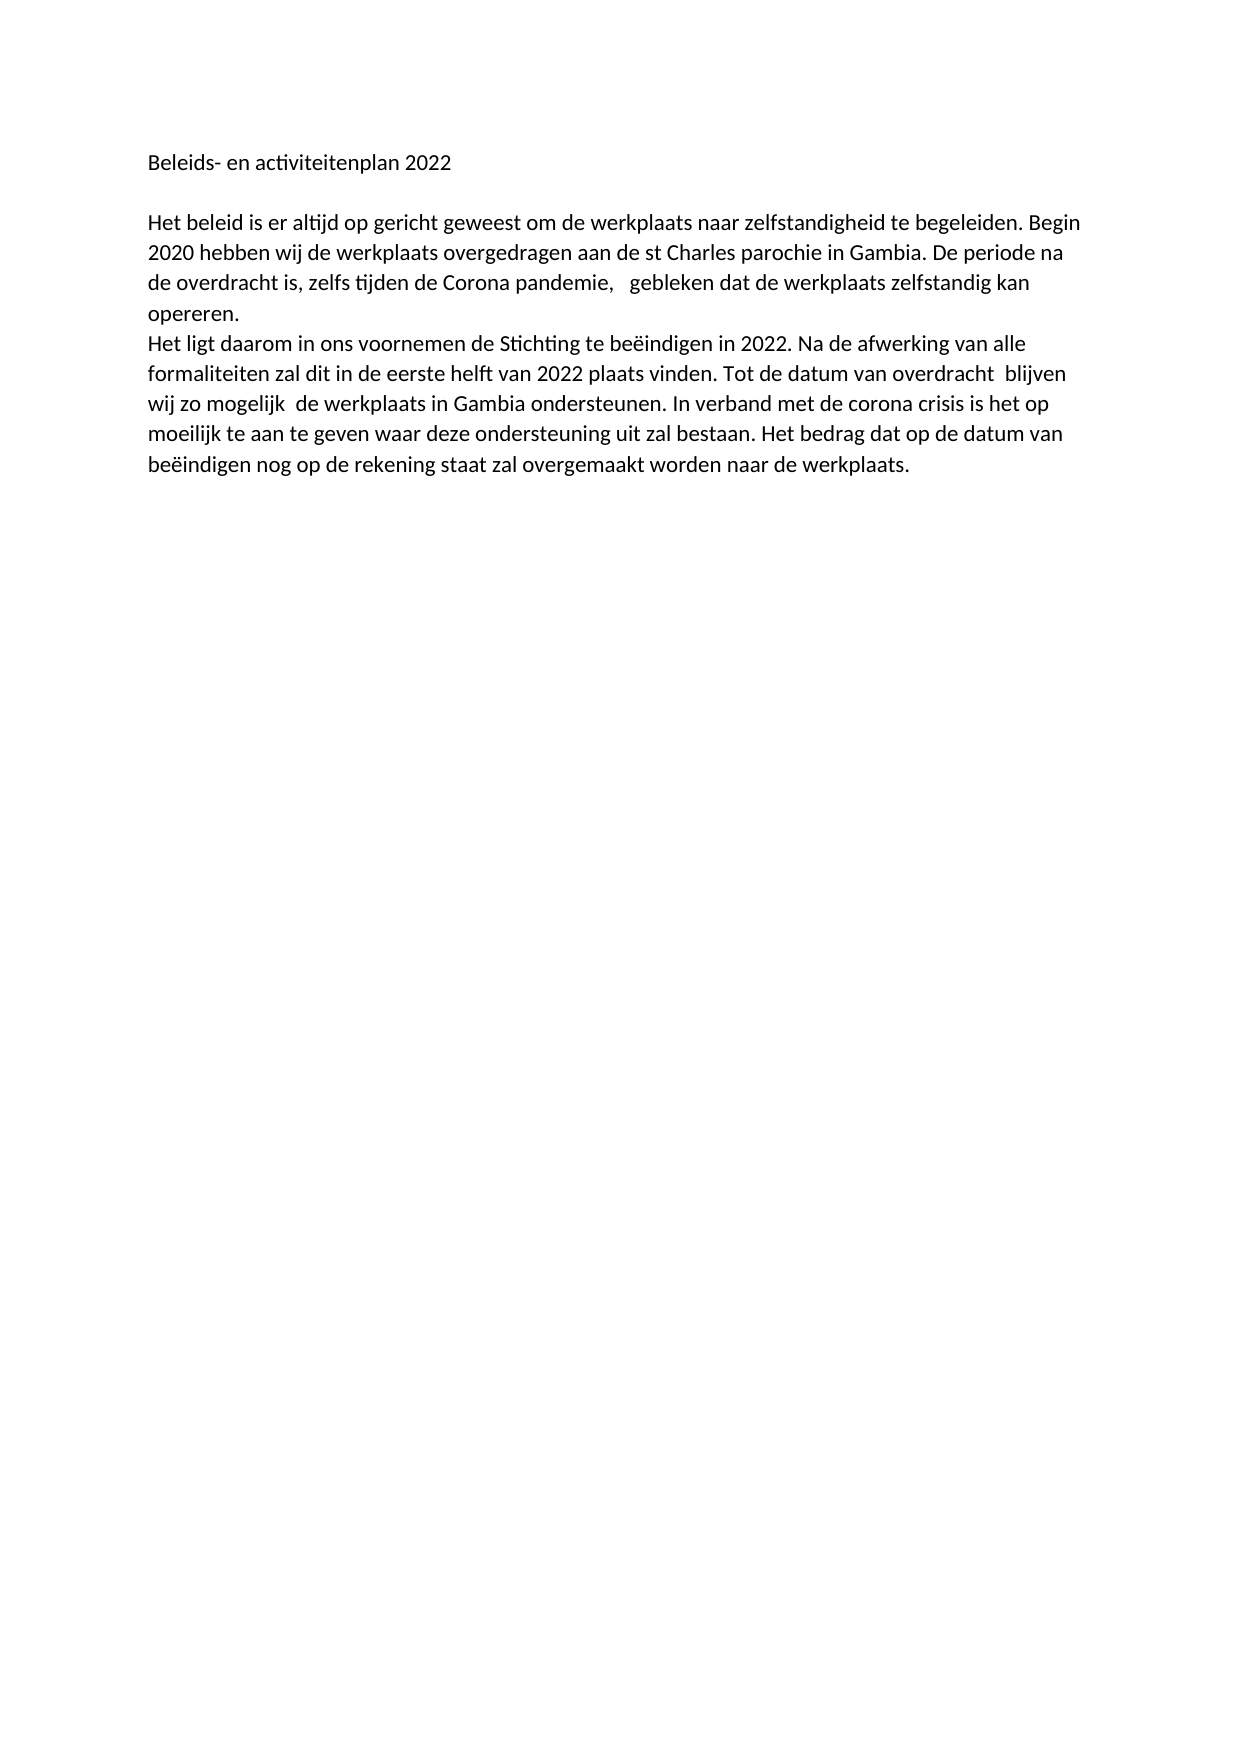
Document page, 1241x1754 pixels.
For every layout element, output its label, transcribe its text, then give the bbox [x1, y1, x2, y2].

text Beleids- en activiteitenplan 2022 Het beleid is er altijd op gericht geweest om de werkplaats naar zelfstandigheid te begeleiden. Begin 2020 hebben wij de werkplaats overgedragen aan de st Charles parochie in Gambia. De periode na de overdracht is, zelfs tijden de Corona pandemie, gebleken dat de werkplaats zelfstandig kan opereren. Het ligt daarom in ons voornemen de Stichting te beëindigen in 2022. Na de afwerking van alle formaliteiten zal dit in de eerste helft van 2022 plaats vinden. Tot de datum van overdracht blijven wij zo mogelijk de werkplaats in Gambia ondersteunen. In verband met de corona crisis is het op moeilijk te aan te geven waar deze ondersteuning uit zal bestaan. Het bedrag dat op de datum van beëindigen nog op de rekening staat zal overgemaakt worden naar de werkplaats. [148, 148, 1093, 478]
